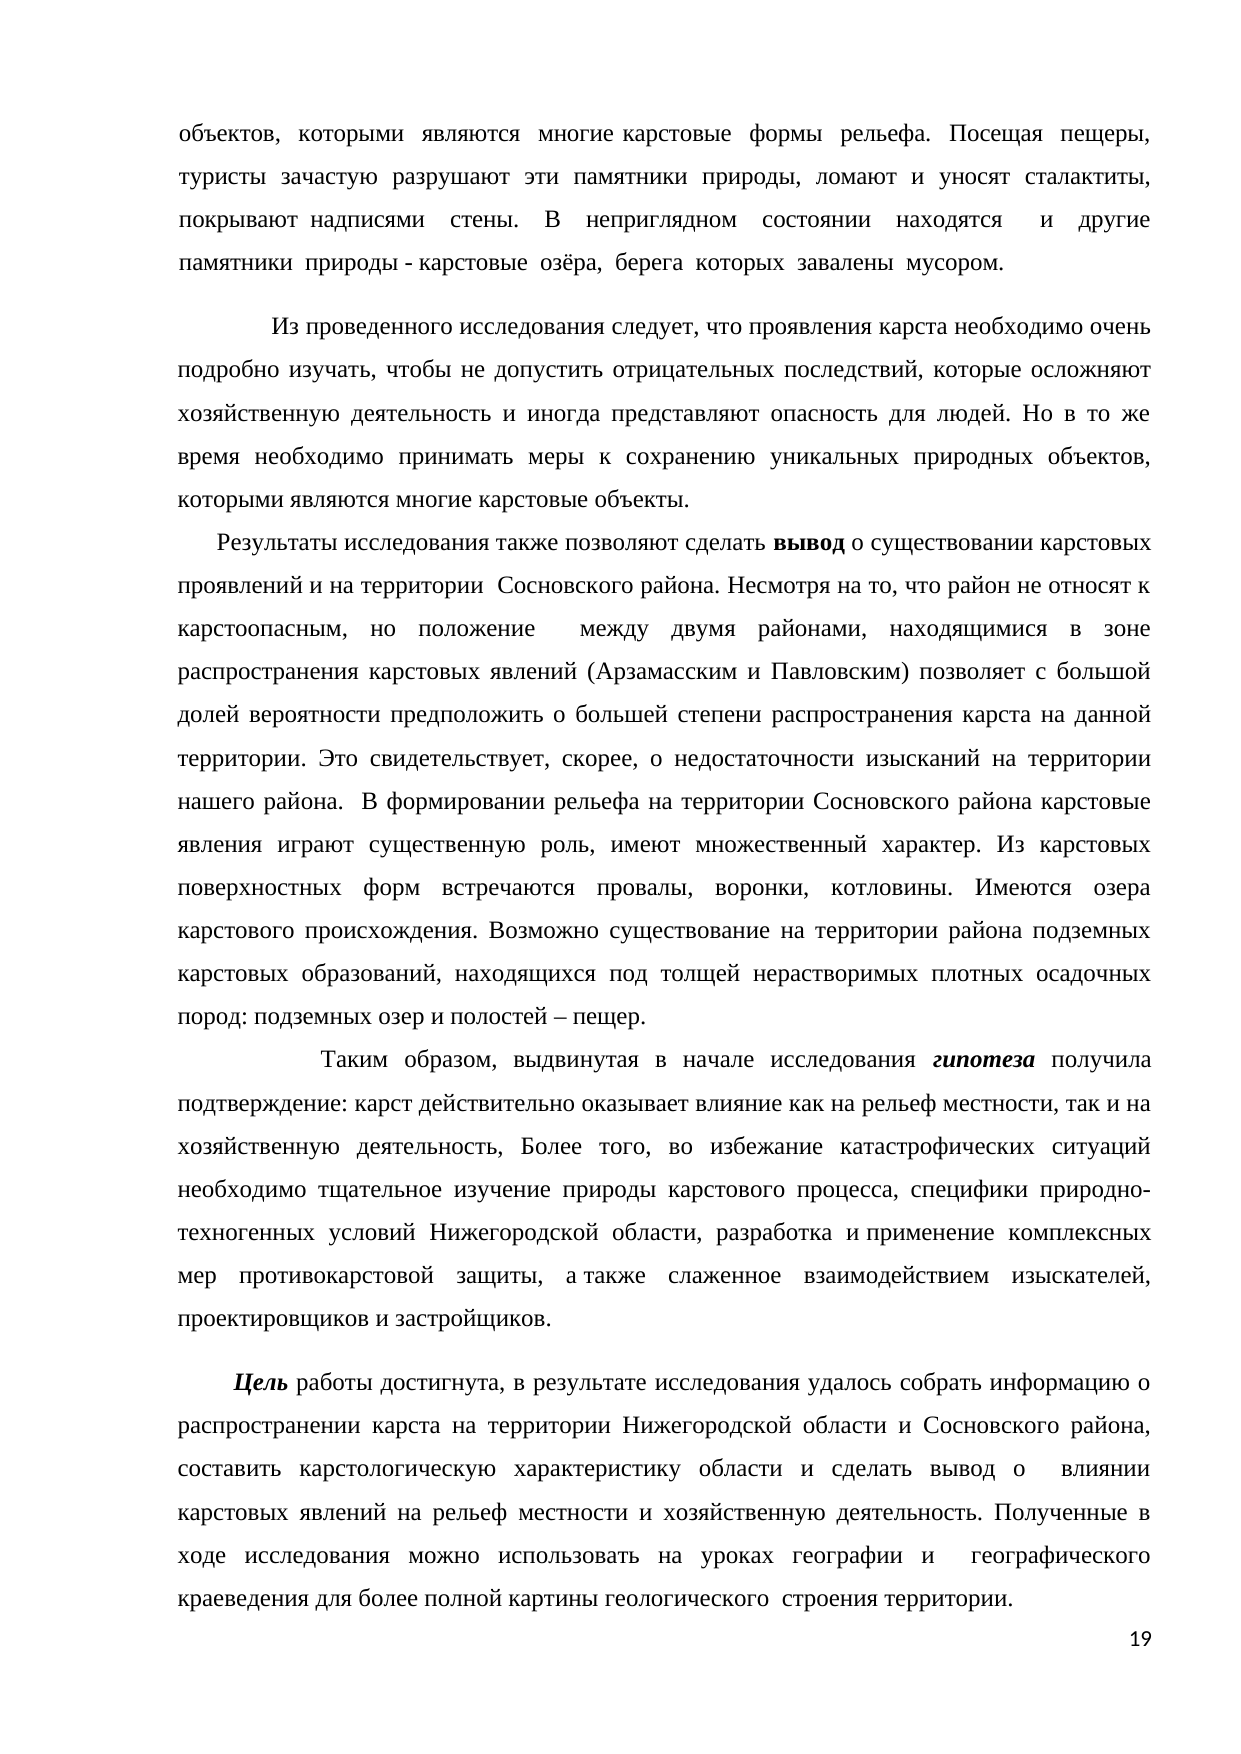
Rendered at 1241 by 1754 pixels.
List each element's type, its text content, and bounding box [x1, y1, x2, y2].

text Цель работы достигнута, в результате исследования удалось собрать информацию о распространении карста на территории Нижегородской области и Сосновского района, составить карстологическую характеристику области и сделать вывод о влиянии карстовых явлений на рельеф местности и хозяйственную деятельность. Полученные в ходе исследования можно использовать на уроках географии и географического краеведения для более полной картины геологического строения территории. [177, 1367, 1152, 1612]
text Таким образом, выдвинутая в начале исследования гипотеза получила подтверждение: карст действительно оказывает влияние как на рельеф местности, так и на хозяйственную деятельность, Более того, во избежание катастрофических ситуаций необходимо тщательное изучение природы карстового процесса, специфики природно-техногенных условий Нижегородской области, разработка и применение комплексных мер противокарстовой защиты, а также слаженное взаимодействием изыскателей, проектировщиков и застройщиков. [177, 1044, 1152, 1332]
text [179, 118, 1152, 276]
text Результаты исследования также позволяют сделать вывод о существовании карстовых проявлений и на территории Сосновского района. Несмотря на то, что район не относят к карстоопасным, но положение между двумя районами, находящимися в зоне распространения карстовых явлений (Арзамасским и Павловским) позволяет с большой долей вероятности предположить о большей степени распространения карста на данной территории. Это свидетельствует, скорее, о недостаточности изысканий на территории нашего района. В формировании рельефа на территории Сосновского района карстовые явления играют существенную роль, имеют множественный характер. Из карстовых поверхностных форм встречаются провалы, воронки, котловины. Имеются озера карстового происхождения. Возможно существование на территории района подземных карстовых образований, находящихся под толщей нерастворимых плотных осадочных пород: подземных озер и полостей – пещер. [177, 527, 1152, 1030]
text Из проведенного исследования следует, что проявления карста необходимо очень подробно изучать, чтобы не допустить отрицательных последствий, которые осложняют хозяйственную деятельность и иногда представляют опасность для людей. Но в то же время необходимо принимать меры к сохранению уникальных природных объектов, которыми являются многие карстовые объекты. [177, 311, 1152, 513]
